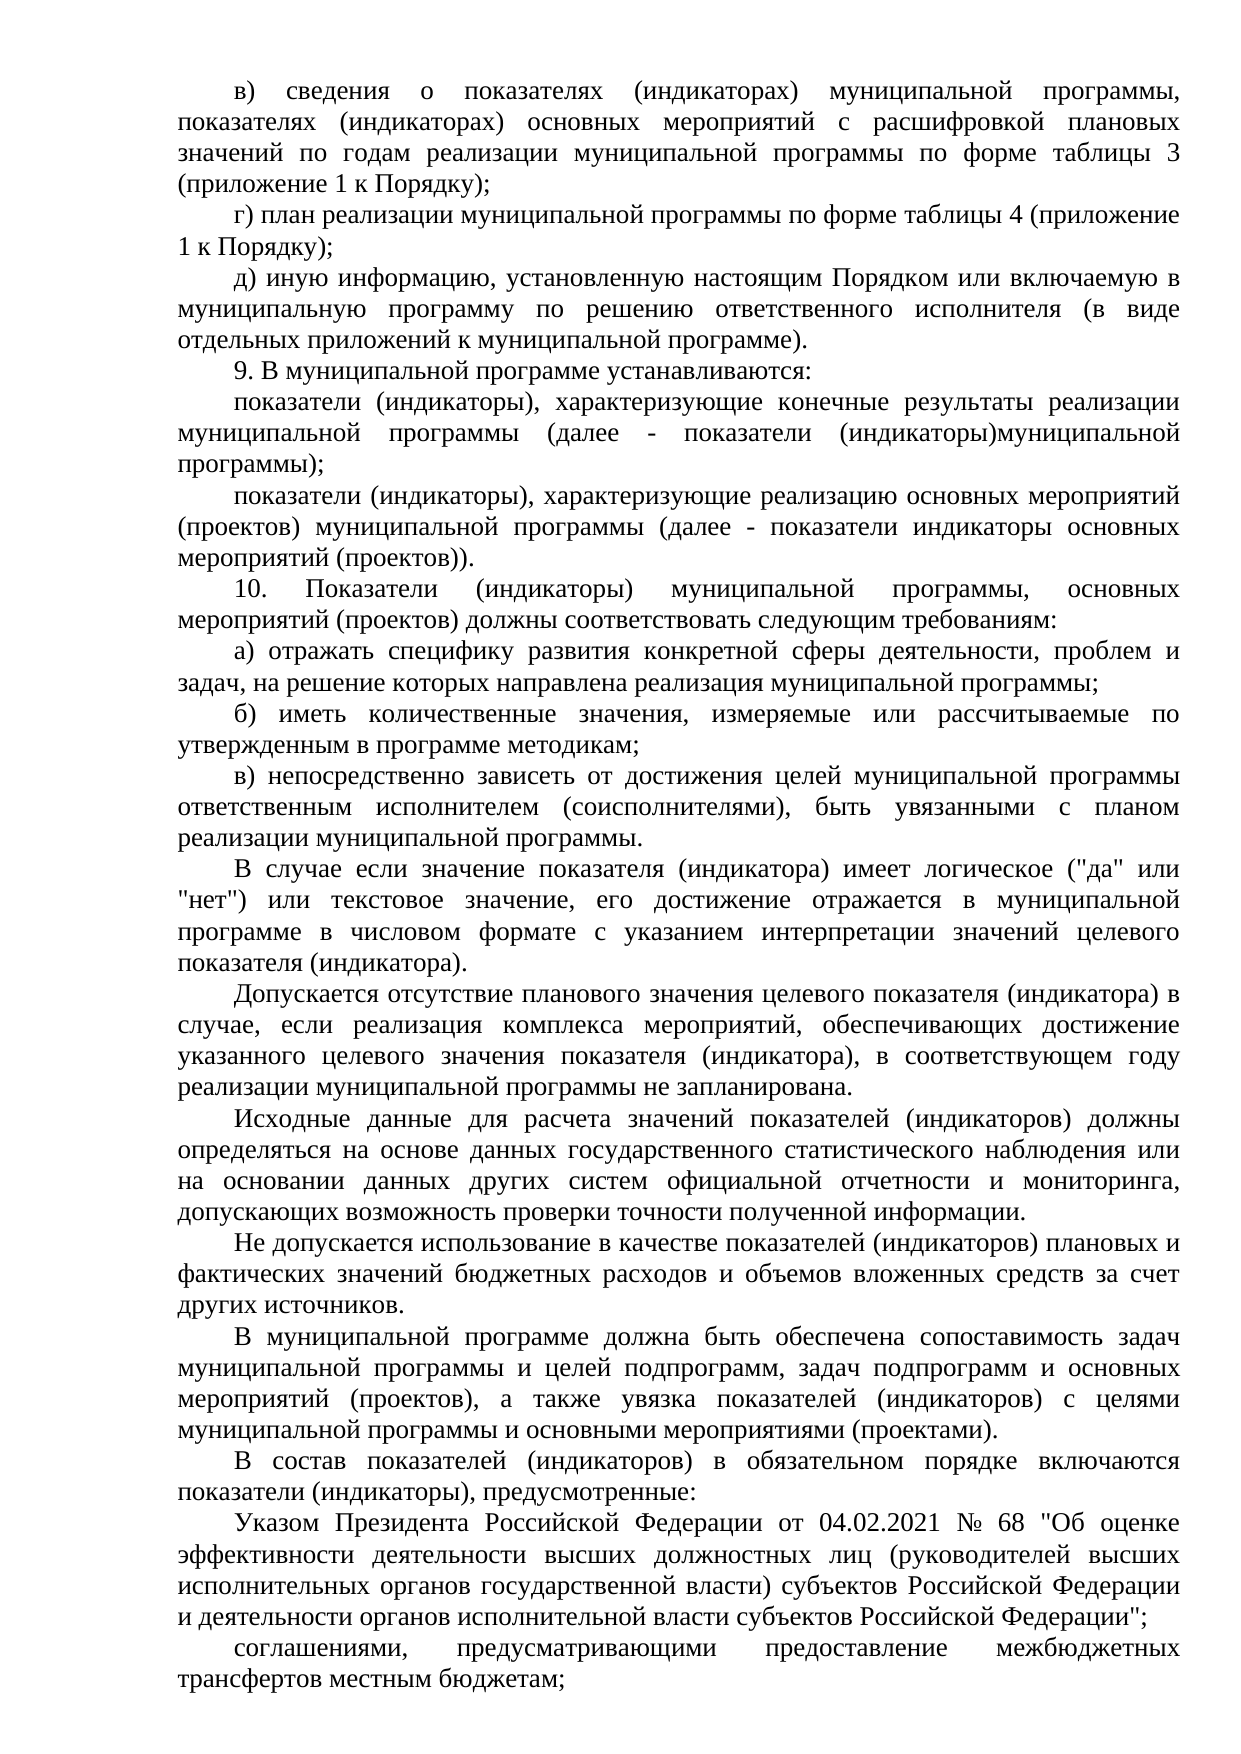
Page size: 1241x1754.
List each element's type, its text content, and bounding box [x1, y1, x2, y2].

text Допускается отсутствие планового значения целевого показателя (индикатора) в случае, если реализация комплекса мероприятий, обеспечивающих достижение указанного целевого значения показателя (индикатора), в соответствующем году реализации муниципальной программы не запланирована. [177, 977, 1181, 1102]
text соглашениями, предусматривающими предоставление межбюджетных трансфертов местным бюджетам; [177, 1631, 1181, 1693]
text 9. В муниципальной программе устанавливаются: [177, 354, 1181, 385]
text В случае если значение показателя (индикатора) имеет логическое ("да" или "нет") или текстовое значение, его достижение отражается в муниципальной программе в числовом формате с указанием интерпретации значений целевого показателя (индикатора). [177, 852, 1181, 977]
text Указом Президента Российской Федерации от 04.02.2021 № 68 "Об оценке эффективности деятельности высших должностных лиц (руководителей высших исполнительных органов государственной власти) субъектов Российской Федерации и деятельности органов исполнительной власти субъектов Российской Федерации"; [177, 1507, 1181, 1631]
text г) план реализации муниципальной программы по форме таблицы 4 (приложение 1 к Порядку); [177, 198, 1181, 261]
text б) иметь количественные значения, измеряемые или рассчитываемые по утвержденным в программе методикам; [177, 697, 1181, 759]
text в) сведения о показателях (индикаторах) муниципальной программы, показателях (индикаторах) основных мероприятий с расшифровкой плановых значений по годам реализации муниципальной программы по форме таблицы 3 (приложение 1 к Порядку); [177, 74, 1181, 198]
text а) отражать специфику развития конкретной сферы деятельности, проблем и задач, на решение которых направлена реализация муниципальной программы; [177, 634, 1181, 697]
text В муниципальной программе должна быть обеспечена сопоставимость задач муниципальной программы и целей подпрограмм, задач подпрограмм и основных мероприятий (проектов), а также увязка показателей (индикаторов) с целями муниципальной программы и основными мероприятиями (проектами). [177, 1320, 1181, 1444]
text В состав показателей (индикаторов) в обязательном порядке включаются показатели (индикаторы), предусмотренные: [177, 1444, 1181, 1507]
text в) непосредственно зависеть от достижения целей муниципальной программы ответственным исполнителем (соисполнителями), быть увязанными с планом реализации муниципальной программы. [177, 759, 1181, 852]
text показатели (индикаторы), характеризующие конечные результаты реализации муниципальной программы (далее - показатели (индикаторы)муниципальной программы); [177, 385, 1181, 479]
text Не допускается использование в качестве показателей (индикаторов) плановых и фактических значений бюджетных расходов и объемов вложенных средств за счет других источников. [177, 1226, 1181, 1320]
text д) иную информацию, установленную настоящим Порядком или включаемую в муниципальную программу по решению ответственного исполнителя (в виде отдельных приложений к муниципальной программе). [177, 261, 1181, 354]
text Исходные данные для расчета значений показателей (индикаторов) должны определяться на основе данных государственного статистического наблюдения или на основании данных других систем официальной отчетности и мониторинга, допускающих возможность проверки точности полученной информации. [177, 1102, 1181, 1226]
text 10. Показатели (индикаторы) муниципальной программы, основных мероприятий (проектов) должны соответствовать следующим требованиям: [177, 572, 1181, 634]
text показатели (индикаторы), характеризующие реализацию основных мероприятий (проектов) муниципальной программы (далее - показатели индикаторы основных мероприятий (проектов)). [177, 479, 1181, 572]
